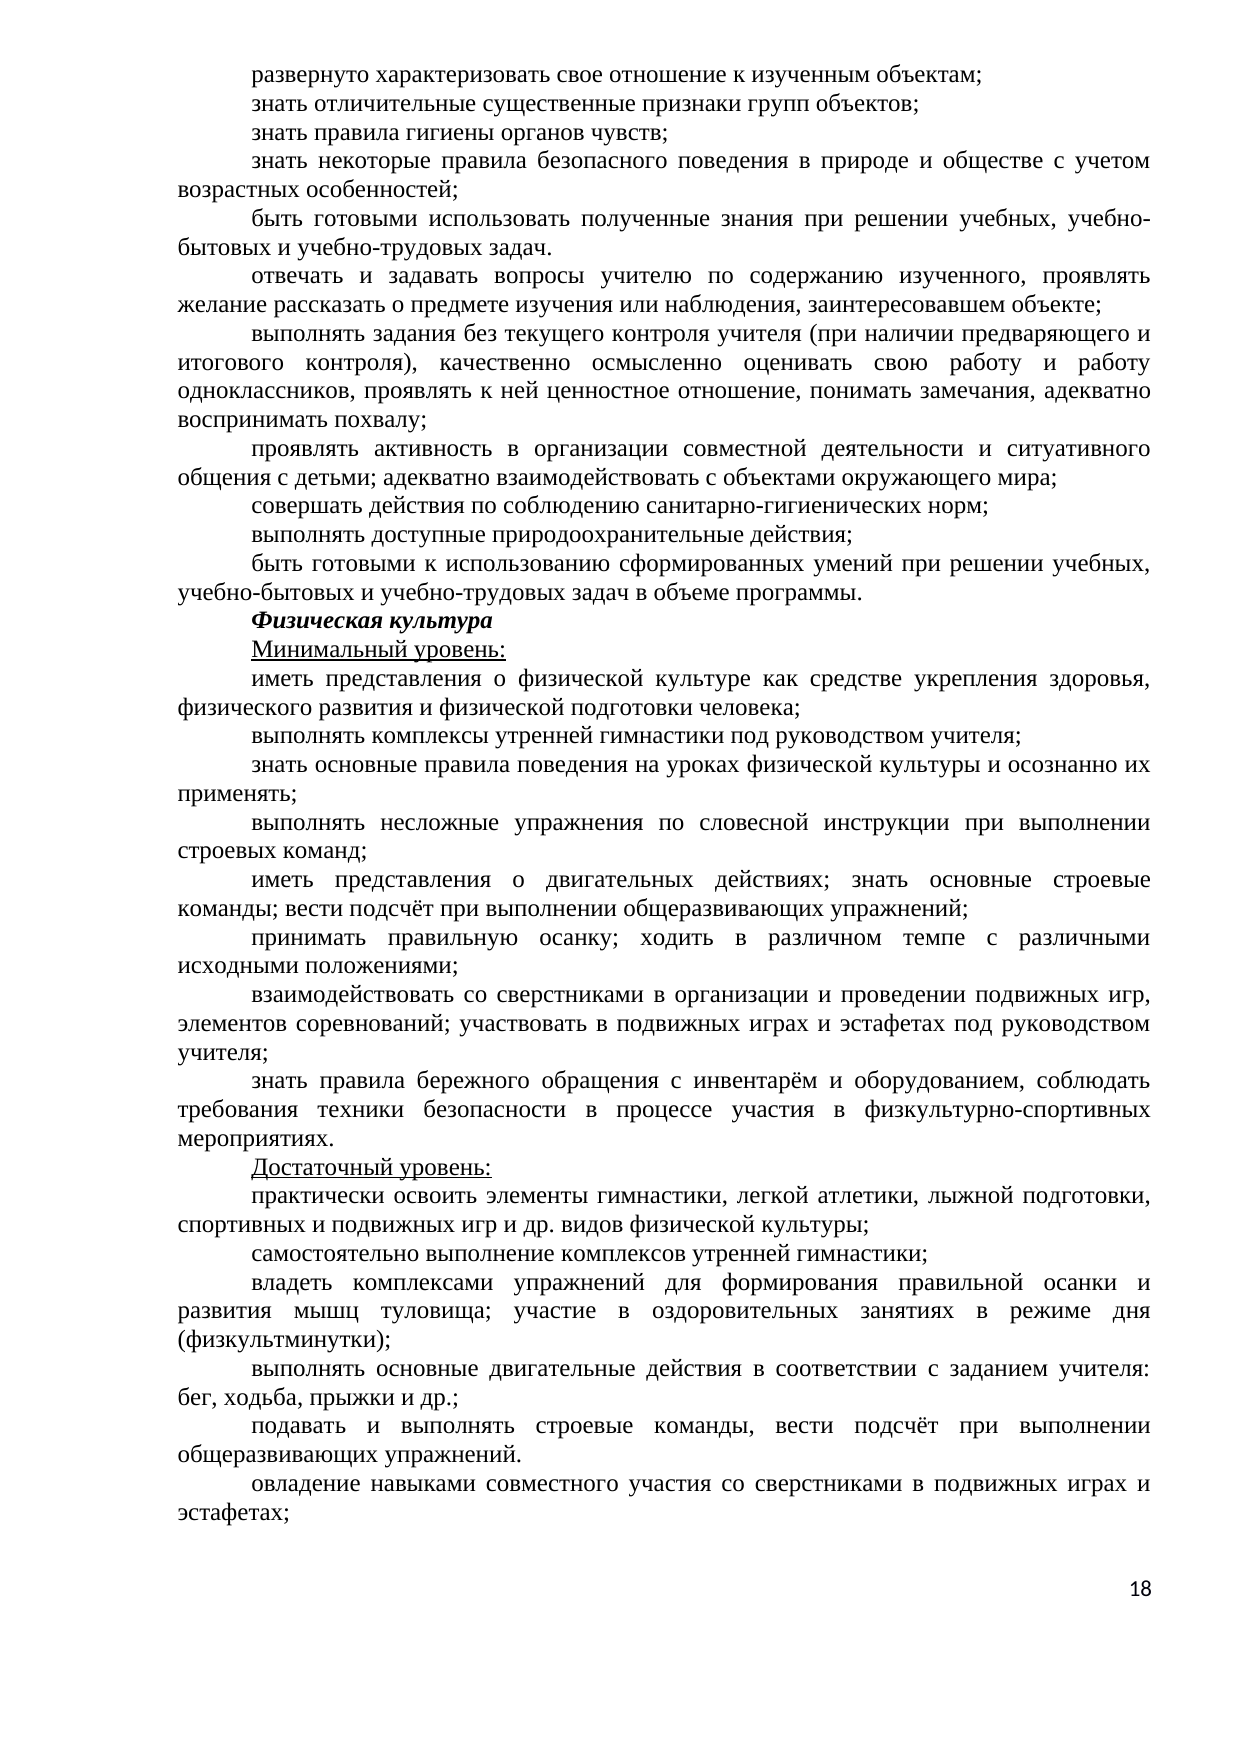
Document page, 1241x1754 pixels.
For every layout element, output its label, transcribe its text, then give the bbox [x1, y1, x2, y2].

text знать отличительные существенные признаки групп объектов; [177, 88, 1152, 117]
text выполнять комплексы утренней гимнастики под руководством учителя; [177, 720, 1152, 749]
text выполнять задания без текущего контроля учителя (при наличии предваряющего и итогового контроля), качественно осмысленно оценивать свою работу и работу одноклассников, проявлять к ней ценностное отношение, понимать замечания, адекватно воспринимать похвалу; [177, 318, 1152, 433]
text взаимодействовать со сверстниками в организации и проведении подвижных игр, элементов соревнований; участвовать в подвижных играх и эстафетах под руководством учителя; [177, 979, 1152, 1065]
text иметь представления о двигательных действиях; знать основные строевые команды; вести подсчёт при выполнении общеразвивающих упражнений; [177, 864, 1152, 922]
text развернуто характеризовать свое отношение к изученным объектам; [177, 59, 1152, 88]
text совершать действия по соблюдению санитарно-гигиенических норм; [177, 490, 1152, 519]
text быть готовыми использовать полученные знания при решении учебных, учебно-бытовых и учебно-трудовых задач. [177, 203, 1152, 260]
text Достаточный уровень: [177, 1152, 1152, 1180]
text иметь представления о физической культуре как средстве укрепления здоровья, физического развития и физической подготовки человека; [177, 663, 1152, 720]
text Физическая культура [177, 605, 1152, 634]
text проявлять активность в организации совместной деятельности и ситуативного общения с детьми; адекватно взаимодействовать с объектами окружающего мира; [177, 433, 1152, 490]
text быть готовыми к использованию сформированных умений при решении учебных, учебно-бытовых и учебно-трудовых задач в объеме программы. [177, 548, 1152, 605]
text владеть комплексами упражнений для формирования правильной осанки и развития мышц туловища; участие в оздоровительных занятиях в режиме дня (физкультминутки); [177, 1267, 1152, 1353]
text принимать правильную осанку; ходить в различном темпе с различными исходными положениями; [177, 922, 1152, 979]
text подавать и выполнять строевые команды, вести подсчёт при выполнении общеразвивающих упражнений. [177, 1410, 1152, 1468]
text практически освоить элементы гимнастики, легкой атлетики, лыжной подготовки, спортивных и подвижных игр и др. видов физической культуры; [177, 1180, 1152, 1238]
text знать правила гигиены органов чувств; [177, 117, 1152, 145]
text выполнять основные двигательные действия в соответствии с заданием учителя: бег, ходьба, прыжки и др.; [177, 1353, 1152, 1410]
text знать основные правила поведения на уроках физической культуры и осознанно их применять; [177, 749, 1152, 807]
text знать некоторые правила безопасного поведения в природе и обществе с учетом возрастных особенностей; [177, 145, 1152, 203]
text овладение навыками совместного участия со сверстниками в подвижных играх и эстафетах; [177, 1468, 1152, 1525]
text выполнять несложные упражнения по словесной инструкции при выполнении строевых команд; [177, 807, 1152, 864]
text отвечать и задавать вопросы учителю по содержанию изученного, проявлять желание рассказать о предмете изучения или наблюдения, заинтересовавшем объекте; [177, 260, 1152, 318]
text выполнять доступные природоохранительные действия; [177, 519, 1152, 548]
text самостоятельно выполнение комплексов утренней гимнастики; [177, 1238, 1152, 1267]
text Минимальный уровень: [177, 634, 1152, 663]
text знать правила бережного обращения с инвентарём и оборудованием, соблюдать требования техники безопасности в процессе участия в физкультурно-спортивных мероприятиях. [177, 1065, 1152, 1152]
